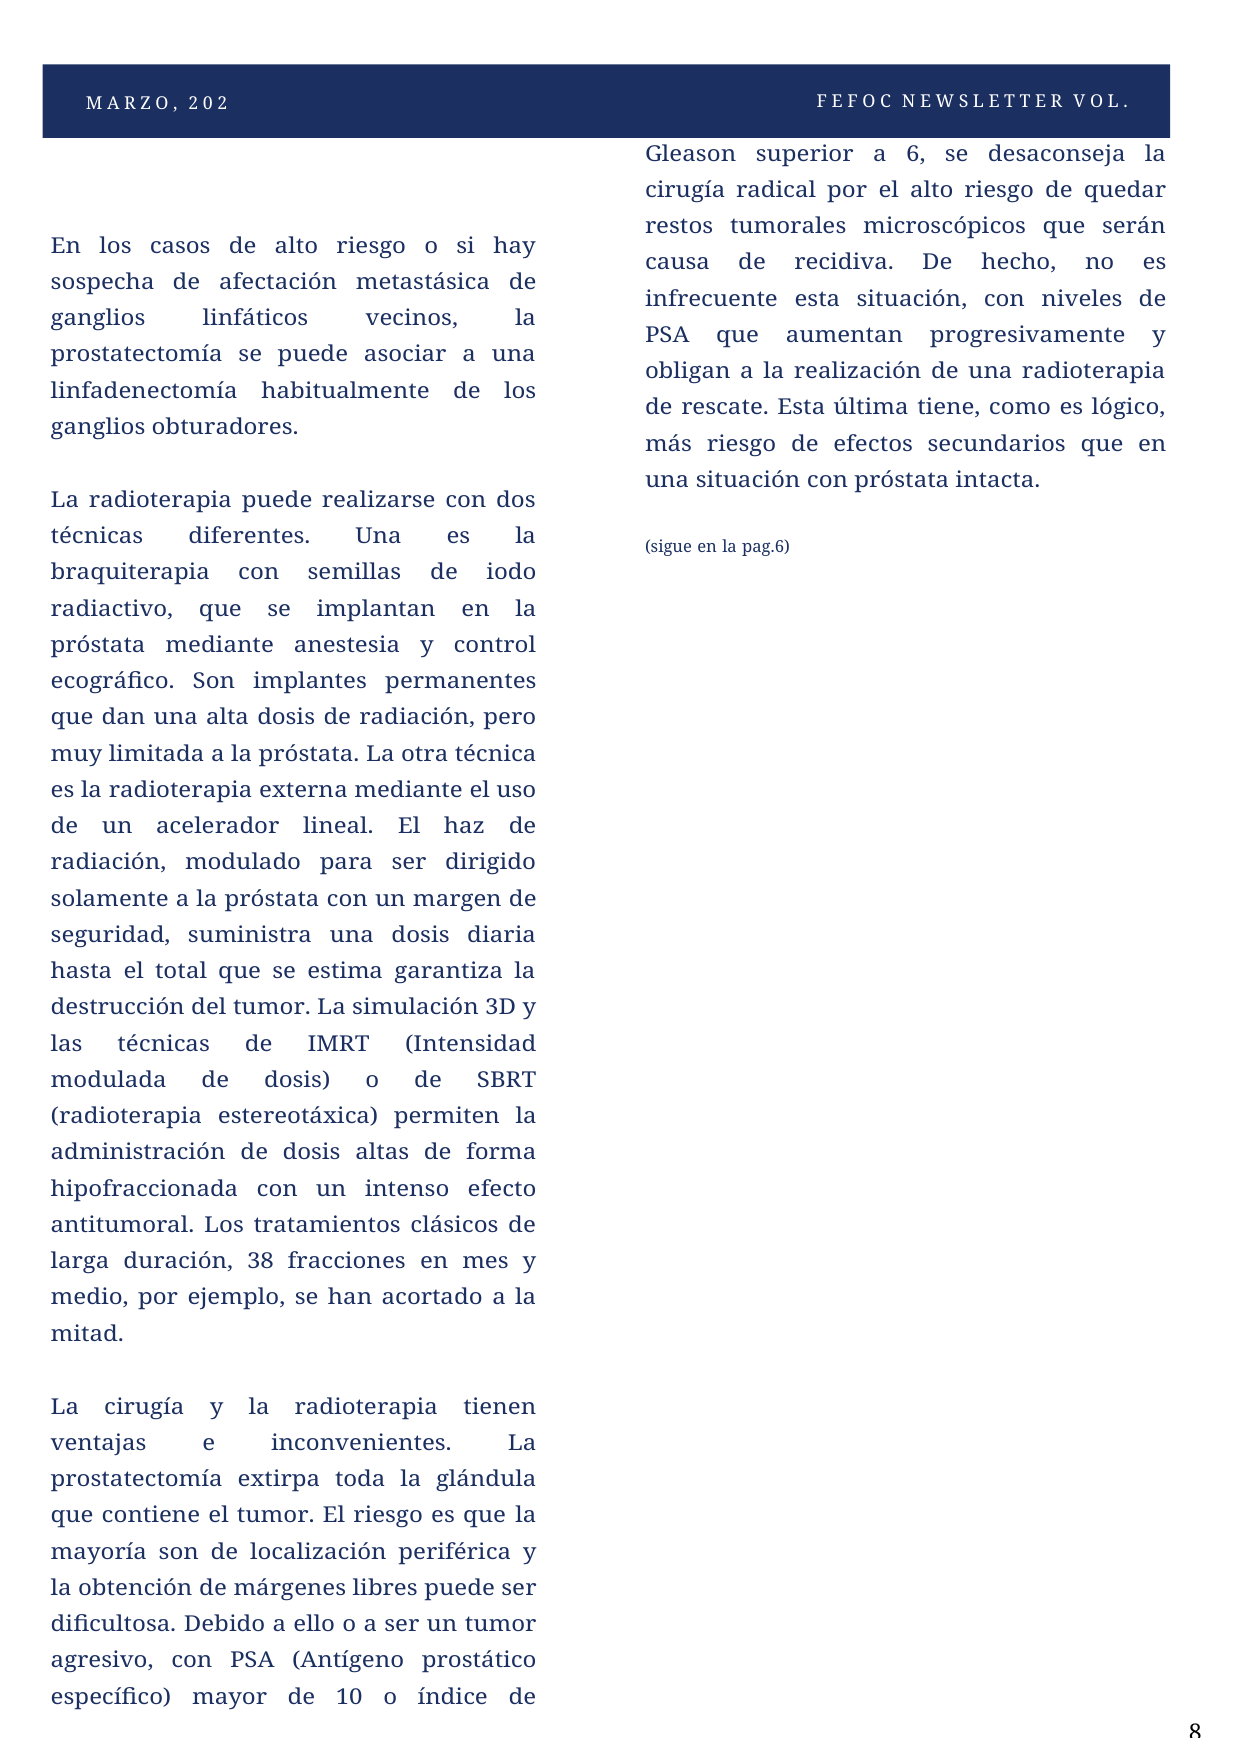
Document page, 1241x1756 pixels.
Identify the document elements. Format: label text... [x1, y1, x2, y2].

text La cirugía y la radioterapia tienen ventajas e inconvenientes. La prostatectomía extirpa toda la glándula que contiene el tumor. El riesgo es que la mayoría son de localización periférica y la obtención de márgenes libres puede ser dificultosa. Debido a ello o a ser un tumor agresivo, con PSA (Antígeno prostático específico) mayor de 10 o índice de Gleason superior a 6, se desaconseja la cirugía radical por el alto riesgo de quedar restos tumorales microscópicos que serán causa de recidiva. De hecho, no es infrecuente esta situación, con niveles de PSA que aumentan progresivamente y obligan a la realización de una radioterapia de rescate. Esta última tiene, como es lógico, más riesgo de efectos secundarios que en una situación con próstata intacta. [50, 1391, 536, 1710]
text La radioterapia puede realizarse con dos técnicas diferentes. Una es la braquiterapia con semillas de iodo radiactivo, que se implantan en la próstata mediante anestesia y control ecográfico. Son implantes permanentes que dan una alta dosis de radiación, pero muy limitada a la próstata. La otra técnica es la radioterapia externa mediante el uso de un acelerador lineal. El haz de radiación, modulado para ser dirigido solamente a la próstata con un margen de seguridad, suministra una dosis diaria hasta el total que se estima garantiza la destrucción del tumor. La simulación 3D y las técnicas de IMRT (Intensidad modulada de dosis) o de SBRT (radioterapia estereotáxica) permiten la administración de dosis altas de forma hipofraccionada con un intenso efecto antitumoral. Los tratamientos clásicos de larga duración, 38 fracciones en mes y medio, por ejemplo, se han acortado a la mitad. [50, 484, 536, 1347]
text En los casos de alto riesgo o si hay sospecha de afectación metastásica de ganglios linfáticos vecinos, la prostatectomía se puede asociar a una linfadenectomía habitualmente de los ganglios obturadores. [50, 230, 536, 441]
text La cirugía y la radioterapia tienen ventajas e inconvenientes. La prostatectomía extirpa toda la glándula que contiene el tumor. El riesgo es que la mayoría son de localización periférica y la obtención de márgenes libres puede ser dificultosa. Debido a ello o a ser un tumor agresivo, con PSA (Antígeno prostático específico) mayor de 10 o índice de Gleason superior a 6, se desaconseja la cirugía radical por el alto riesgo de quedar restos tumorales microscópicos que serán causa de recidiva. De hecho, no es infrecuente esta situación, con niveles de PSA que aumentan progresivamente y obligan a la realización de una radioterapia de rescate. Esta última tiene, como es lógico, más riesgo de efectos secundarios que en una situación con próstata intacta. [645, 137, 1166, 493]
text (sigue en la pag.6) [645, 534, 1240, 557]
